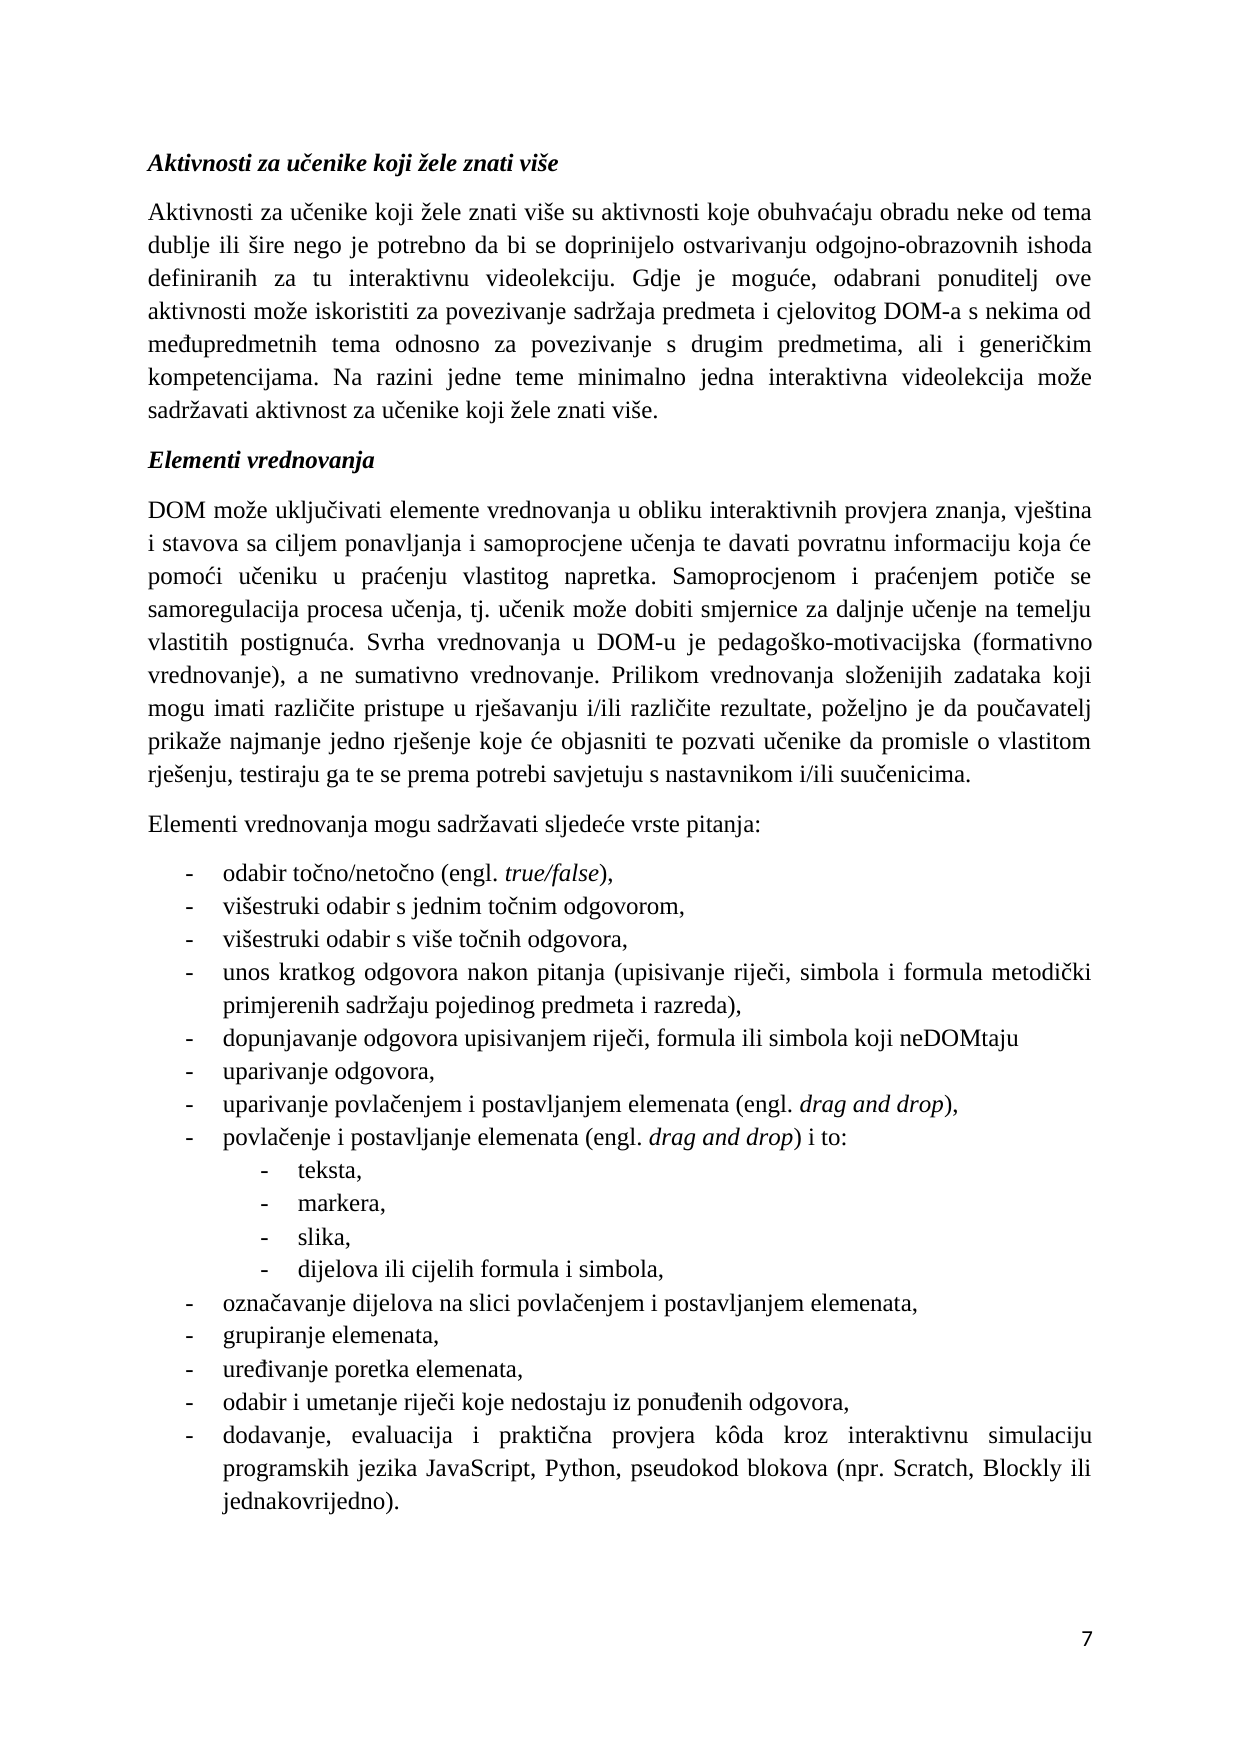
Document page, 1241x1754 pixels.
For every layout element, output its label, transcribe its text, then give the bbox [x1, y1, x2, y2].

text DOM može uključivati elemente vrednovanja u obliku interaktivnih provjera znanja, vještina i stavova sa ciljem ponavljanja i samoprocjene učenja te davati povratnu informaciju koja će pomoći učeniku u praćenju vlastitog napretka. Samoprocjenom i praćenjem potiče se samoregulacija procesa učenja, tj. učenik može dobiti smjernice za daljnje učenje na temelju vlastitih postignuća. Svrha vrednovanja u DOM-u je pedagoško-motivacijska (formativno vrednovanje), a ne sumativno vrednovanje. Prilikom vrednovanja složenijih zadataka koji mogu imati različite pristupe u rješavanju i/ili različite rezultate, poželjno je da poučavatelj prikaže najmanje jedno rješenje koje će objasniti te pozvati učenike da promisle o vlastitom rješenju, testiraju ga te se prema potrebi savjetuju s nastavnikom i/ili suučenicima. [148, 495, 1093, 788]
list teksta, [260, 1156, 1093, 1184]
list dijelova ili cijelih formula i simbola, [260, 1254, 1093, 1283]
list markera, [260, 1188, 1093, 1217]
list dopunjavanje odgovora upisivanjem riječi, formula ili simbola koji neDOMtaju [185, 1023, 1093, 1052]
list uparivanje povlačenjem i postavljanjem elemenata (engl. drag and drop), [185, 1089, 1093, 1118]
list grupiranje elemenata, [185, 1321, 1093, 1349]
list višestruki odabir s više točnih odgovora, [185, 924, 1093, 953]
list slika, [260, 1222, 1093, 1250]
list dodavanje, evaluacija i praktična provjera kôda kroz interaktivnu simulaciju programskih jezika JavaScript, Python, pseudokod blokova (npr. Scratch, Blockly ili jednakovrijedno). [185, 1420, 1093, 1514]
list povlačenje i postavljanje elemenata (engl. drag and drop) i to: [185, 1122, 1093, 1151]
list odabir točno/netočno (engl. true/false), [185, 858, 1093, 887]
text Elementi vrednovanja mogu sadržavati sljedeće vrste pitanja: [148, 809, 1093, 837]
list uređivanje poretka elemenata, [185, 1354, 1093, 1382]
list uparivanje odgovora, [185, 1056, 1093, 1085]
list označavanje dijelova na slici povlačenjem i postavljanjem elemenata, [185, 1288, 1093, 1316]
text Aktivnosti za učenike koji žele znati više [148, 148, 1093, 176]
list višestruki odabir s jednim točnim odgovorom, [185, 891, 1093, 920]
text Aktivnosti za učenike koji žele znati više su aktivnosti koje obuhvaćaju obradu neke od tema dublje ili šire nego je potrebno da bi se doprinijelo ostvarivanju odgojno-obrazovnih ishoda definiranih za tu interaktivnu videolekciju. Gdje je moguće, odabrani ponuditelj ove aktivnosti može iskoristiti za povezivanje sadržaja predmeta i cjelovitog DOM-a s nekima od međupredmetnih tema odnosno za povezivanje s drugim predmetima, ali i generičkim kompetencijama. Na razini jedne teme minimalno jedna interaktivna videolekcija može sadržavati aktivnost za učenike koji žele znati više. [148, 197, 1093, 424]
text Elementi vrednovanja [148, 445, 1093, 474]
list odabir i umetanje riječi koje nedostaju iz ponuđenih odgovora, [185, 1387, 1093, 1415]
list unos kratkog odgovora nakon pitanja (upisivanje riječi, simbola i formula metodički primjerenih sadržaju pojedinog predmeta i razreda), [185, 957, 1093, 1019]
